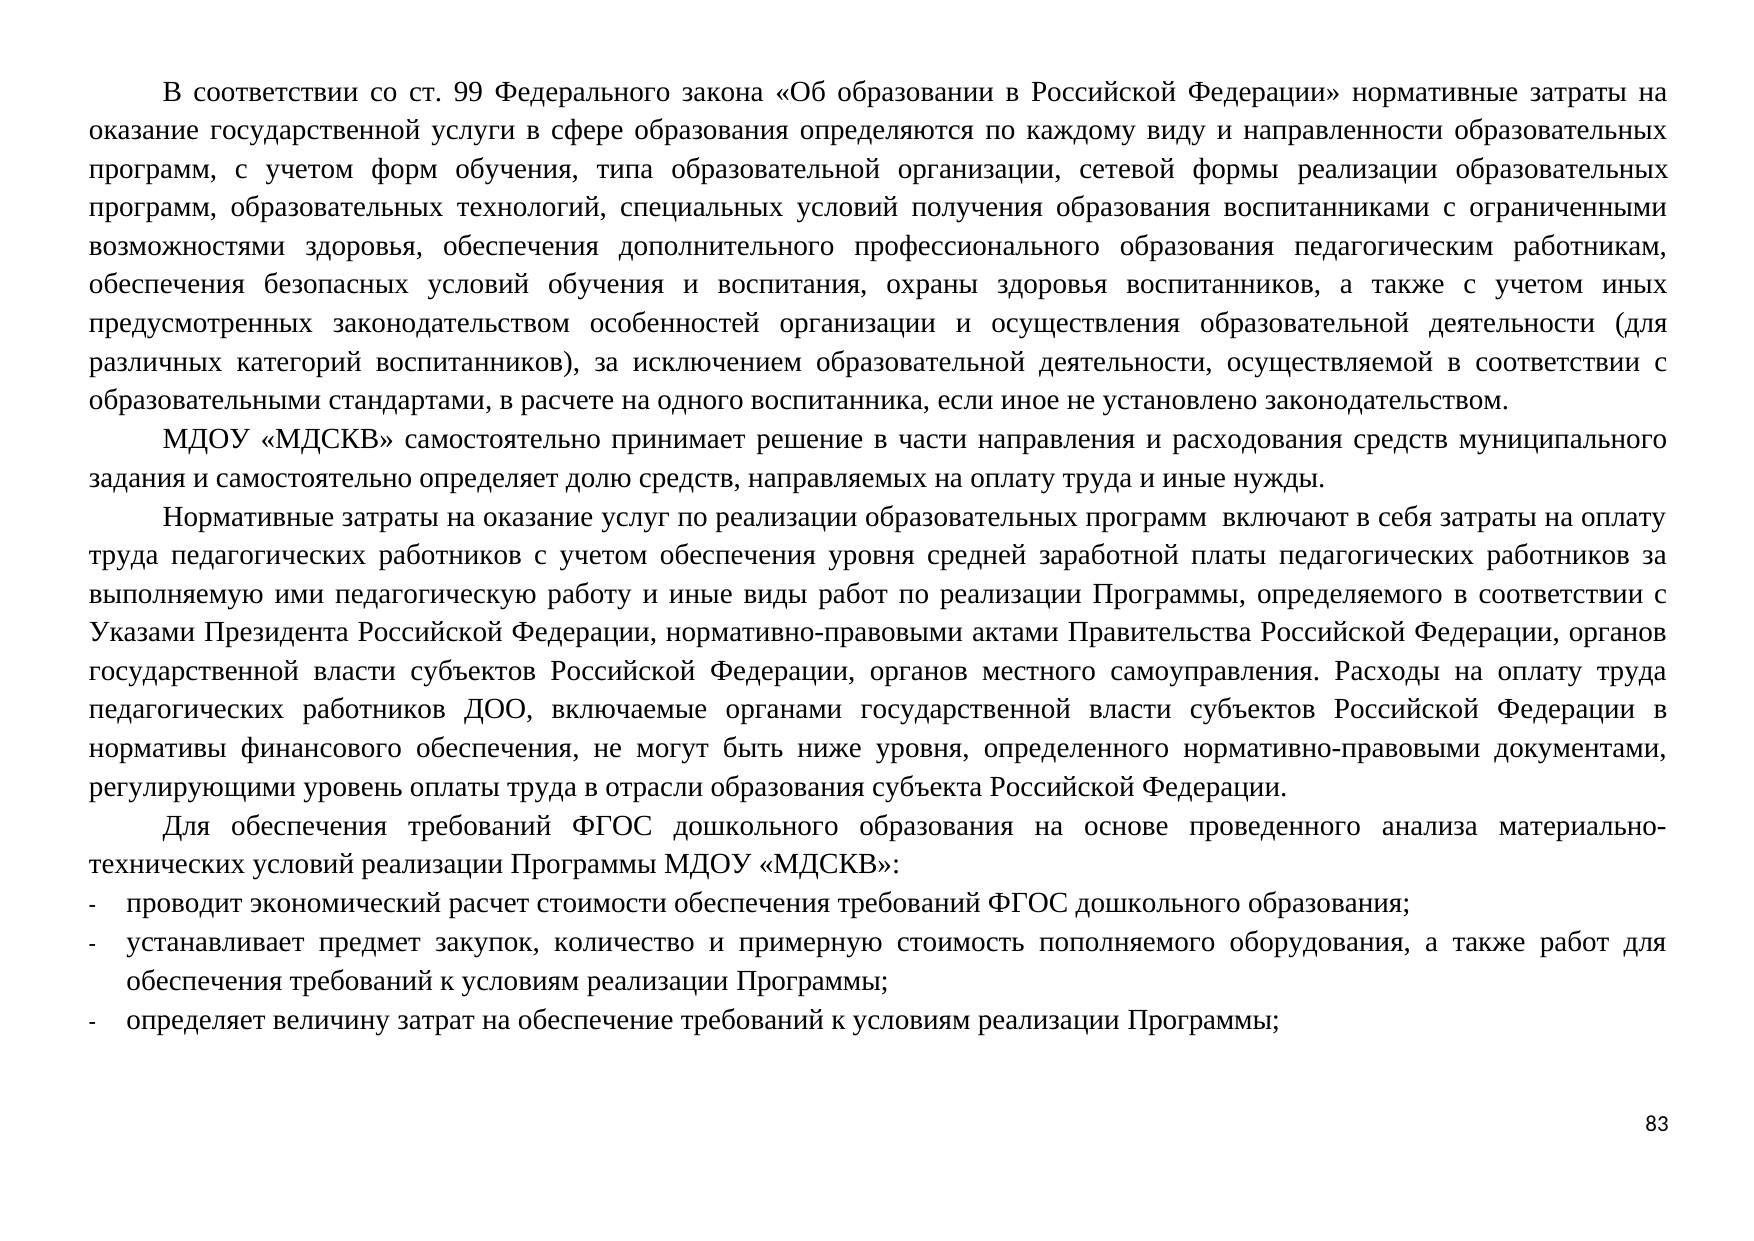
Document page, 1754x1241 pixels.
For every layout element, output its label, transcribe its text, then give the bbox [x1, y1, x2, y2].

text Для обеспечения требований ФГОС дошкольного образования на основе проведенного анализа материально-технических условий реализации Программы МДОУ «МДСКВ»: [89, 808, 1668, 880]
text В соответствии со ст. 99 Федерального закона «Об образовании в Российской Федерации» нормативные затраты на оказание государственной услуги в сфере образования определяются по каждому виду и направленности образовательных программ, с учетом форм обучения, типа образовательной организации, сетевой формы реализации образовательных программ, образовательных технологий, специальных условий получения образования воспитанниками с ограниченными возможностями здоровья, обеспечения дополнительного профессионального образования педагогическим работникам, обеспечения безопасных условий обучения и воспитания, охраны здоровья воспитанников, а также с учетом иных предусмотренных законодательством особенностей организации и осуществления образовательной деятельности (для различных категорий воспитанников), за исключением образовательной деятельности, осуществляемой в соответствии с образовательными стандартами, в расчете на одного воспитанника, если иное не установлено законодательством. [89, 74, 1668, 416]
list устанавливает предмет закупок, количество и примерную стоимость пополняемого оборудования, а также работ для обеспечения требований к условиям реализации Программы; [89, 924, 1668, 996]
text МДОУ «МДСКВ» самостоятельно принимает решение в части направления и расходования средств муниципального задания и самостоятельно определяет долю средств, направляемых на оплату труда и иные нужды. [89, 421, 1668, 493]
list проводит экономический расчет стоимости обеспечения требований ФГОС дошкольного образования; [89, 885, 1668, 919]
list определяет величину затрат на обеспечение требований к условиям реализации Программы; [89, 1002, 1668, 1036]
text Нормативные затраты на оказание услуг по реализации образовательных программ включают в себя затраты на оплату труда педагогических работников с учетом обеспечения уровня средней заработной платы педагогических работников за выполняемую ими педагогическую работу и иные виды работ по реализации Программы, определяемого в соответствии с Указами Президента Российской Федерации, нормативно-правовыми актами Правительства Российской Федерации, органов государственной власти субъектов Российской Федерации, органов местного самоуправления. Расходы на оплату труда педагогических работников ДОО, включаемые органами государственной власти субъектов Российской Федерации в нормативы финансового обеспечения, не могут быть ниже уровня, определенного нормативно-правовыми документами, регулирующими уровень оплаты труда в отрасли образования субъекта Российской Федерации. [89, 499, 1668, 802]
